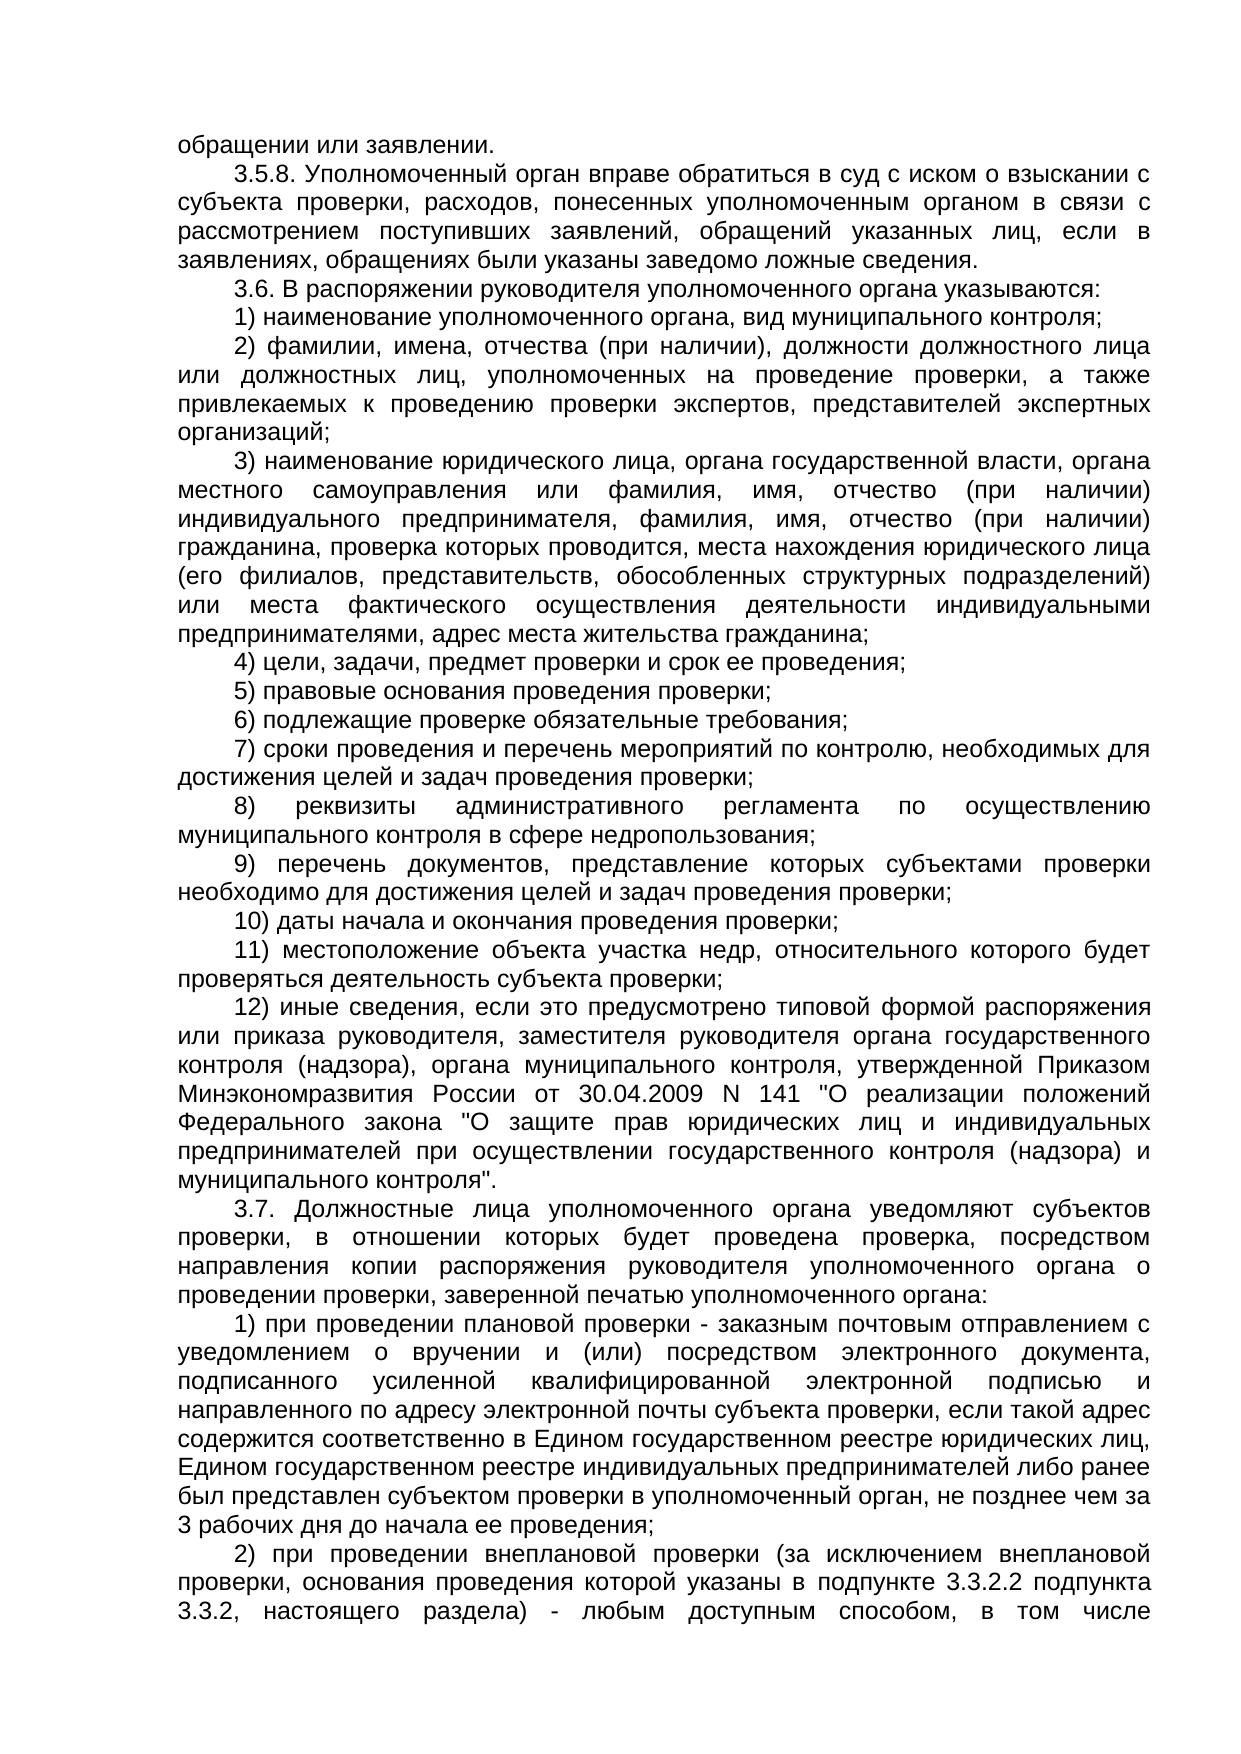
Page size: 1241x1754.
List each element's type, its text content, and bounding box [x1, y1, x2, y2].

text 11) местоположение объекта участка недр, относительного которого будет проверяться деятельность субъекта проверки; [177, 935, 1152, 992]
text 9) перечень документов, представление которых субъектами проверки необходимо для достижения целей и задач проведения проверки; [177, 848, 1152, 906]
text 2) фамилии, имена, отчества (при наличии), должности должностного лица или должностных лиц, уполномоченных на проведение проверки, а также привлекаемых к проведению проверки экспертов, представителей экспертных организаций; [177, 331, 1152, 446]
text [177, 1538, 1152, 1625]
text 4) цели, задачи, предмет проверки и срок ее проведения; [177, 647, 1152, 676]
text 1) при проведении плановой проверки - заказным почтовым отправлением с уведомлением о вручении и (или) посредством электронного документа, подписанного усиленной квалифицированной электронной подписью и направленного по адресу электронной почты субъекта проверки, если такой адрес содержится соответственно в Едином государственном реестре юридических лиц, Едином государственном реестре индивидуальных предпринимателей либо ранее был представлен субъектом проверки в уполномоченный орган, не позднее чем за 3 рабочих дня до начала ее проведения; [177, 1308, 1152, 1538]
text 5) правовые основания проведения проверки; [177, 676, 1152, 705]
text 6) подлежащие проверке обязательные требования; [177, 705, 1152, 733]
text 3.6. В распоряжении руководителя уполномоченного органа указываются: [177, 273, 1152, 302]
text 3) наименование юридического лица, органа государственной власти, органа местного самоуправления или фамилия, имя, отчество (при наличии) индивидуального предпринимателя, фамилия, имя, отчество (при наличии) гражданина, проверка которых проводится, места нахождения юридического лица (его филиалов, представительств, обособленных структурных подразделений) или места фактического осуществления деятельности индивидуальными предпринимателями, адрес места жительства гражданина; [177, 446, 1152, 647]
text 7) сроки проведения и перечень мероприятий по контролю, необходимых для достижения целей и задач проведения проверки; [177, 733, 1152, 791]
text 12) иные сведения, если это предусмотрено типовой формой распоряжения или приказа руководителя, заместителя руководителя органа государственного контроля (надзора), органа муниципального контроля, утвержденной Приказом Минэкономразвития России от 30.04.2009 N 141 "О реализации положений Федерального закона "О защите прав юридических лиц и индивидуальных предпринимателей при осуществлении государственного контроля (надзора) и муниципального контроля". [177, 992, 1152, 1193]
text 3.7. Должностные лица уполномоченного органа уведомляют субъектов проверки, в отношении которых будет проведена проверка, посредством направления копии распоряжения руководителя уполномоченного органа о проведении проверки, заверенной печатью уполномоченного органа: [177, 1193, 1152, 1308]
text 1) наименование уполномоченного органа, вид муниципального контроля; [177, 302, 1152, 331]
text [177, 130, 1152, 158]
text 3.5.8. Уполномоченный орган вправе обратиться в суд с иском о взыскании с субъекта проверки, расходов, понесенных уполномоченным органом в связи с рассмотрением поступивших заявлений, обращений указанных лиц, если в заявлениях, обращениях были указаны заведомо ложные сведения. [177, 158, 1152, 273]
text 8) реквизиты административного регламента по осуществлению муниципального контроля в сфере недропользования; [177, 791, 1152, 848]
text 10) даты начала и окончания проведения проверки; [177, 906, 1152, 935]
